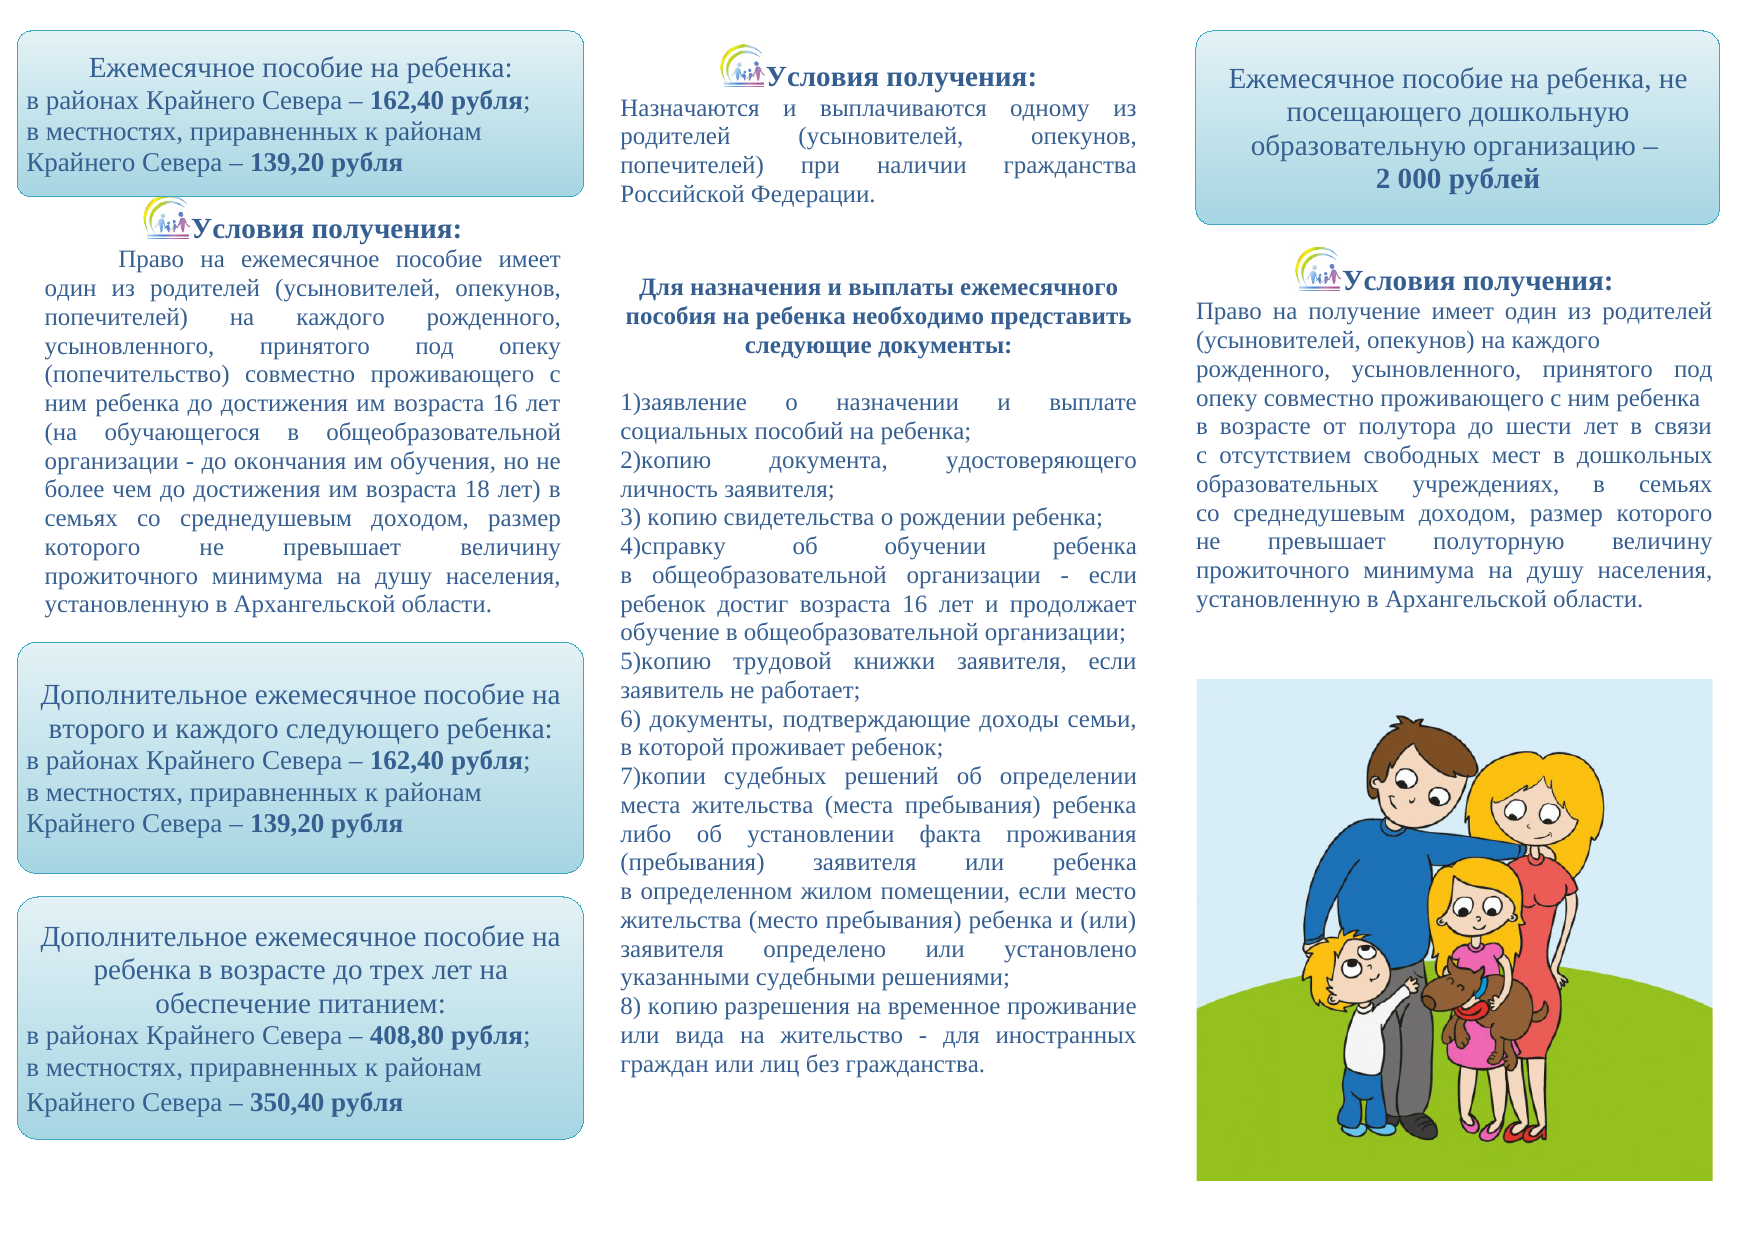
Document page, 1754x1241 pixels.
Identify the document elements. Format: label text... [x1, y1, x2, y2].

text рожденного, усыновленного, принятого под опеку совместно проживающего с ним ребенка [1196, 354, 1713, 411]
text 1)заявление о назначении и выплате социальных пособий на ребенка; [620, 387, 1137, 445]
picture [1295, 247, 1342, 291]
text 3) копию свидетельства о рождении ребенка; [620, 502, 1137, 531]
picture [1196, 679, 1713, 1181]
picture [720, 44, 766, 87]
text в возрасте от полутора до шести лет в связи с отсутствием свободных мест в дошкольных образовательных учреждениях, в семьях со среднедушевым доходом, размер которого не превышает полуторную величину прожиточного минимума на душу населения, установленную в Архангельской области. [1196, 411, 1713, 613]
text 6) документы, подтверждающие доходы семьи, в которой проживает ребенок; [620, 704, 1137, 761]
picture [143, 197, 191, 239]
text Право на получение имеет один из родителей (усыновителей, опекунов) на каждого [1196, 296, 1713, 354]
text 8) копию разрешения на временное проживание или вида на жительство - для иностранных граждан или лиц без гражданства. [620, 991, 1137, 1077]
text 7)копии судебных решений об определении места жительства (места пребывания) ребенка либо об установлении факта проживания (пребывания) заявителя или ребенка в определенном жилом помещении, если место жительства (место пребывания) ребенка и (или) заявителя определено или установлено указанными судебными решениями; [620, 761, 1137, 991]
text 4)справку об обучении ребенка в общеобразовательной организации - если ребенок достиг возраста 16 лет и продолжает обучение в общеобразовательной организации; [620, 531, 1137, 646]
text Условия получения: [620, 44, 1137, 93]
text 5)копию трудовой книжки заявителя, если заявитель не работает; [620, 646, 1137, 704]
text Условия получения: [1196, 247, 1713, 296]
text Назначаются и выплачиваются одному из родителей (усыновителей, опекунов, попечителей) при наличии гражданства Российской Федерации. [620, 93, 1137, 208]
text 2)копию документа, удостоверяющего личность заявителя; [620, 445, 1137, 502]
text Право на ежемесячное пособие имеет один из родителей (усыновителей, опекунов, попечителей) на каждого рожденного, усыновленного, принятого под опеку (попечительство) совместно проживающего с ним ребенка до достижения им возраста 16 лет (на обучающегося в общеобразовательной организации - до окончания им обучения, но не более чем до достижения им возраста 18 лет) в семьях со среднедушевым доходом, размер которого не превышает величину прожиточного минимума на душу населения, установленную в Архангельской области. [44, 244, 561, 618]
text Условия получения: [44, 197, 561, 244]
text Для назначения и выплаты ежемесячного пособия на ребенка необходимо представить следующие документы: [620, 272, 1137, 359]
